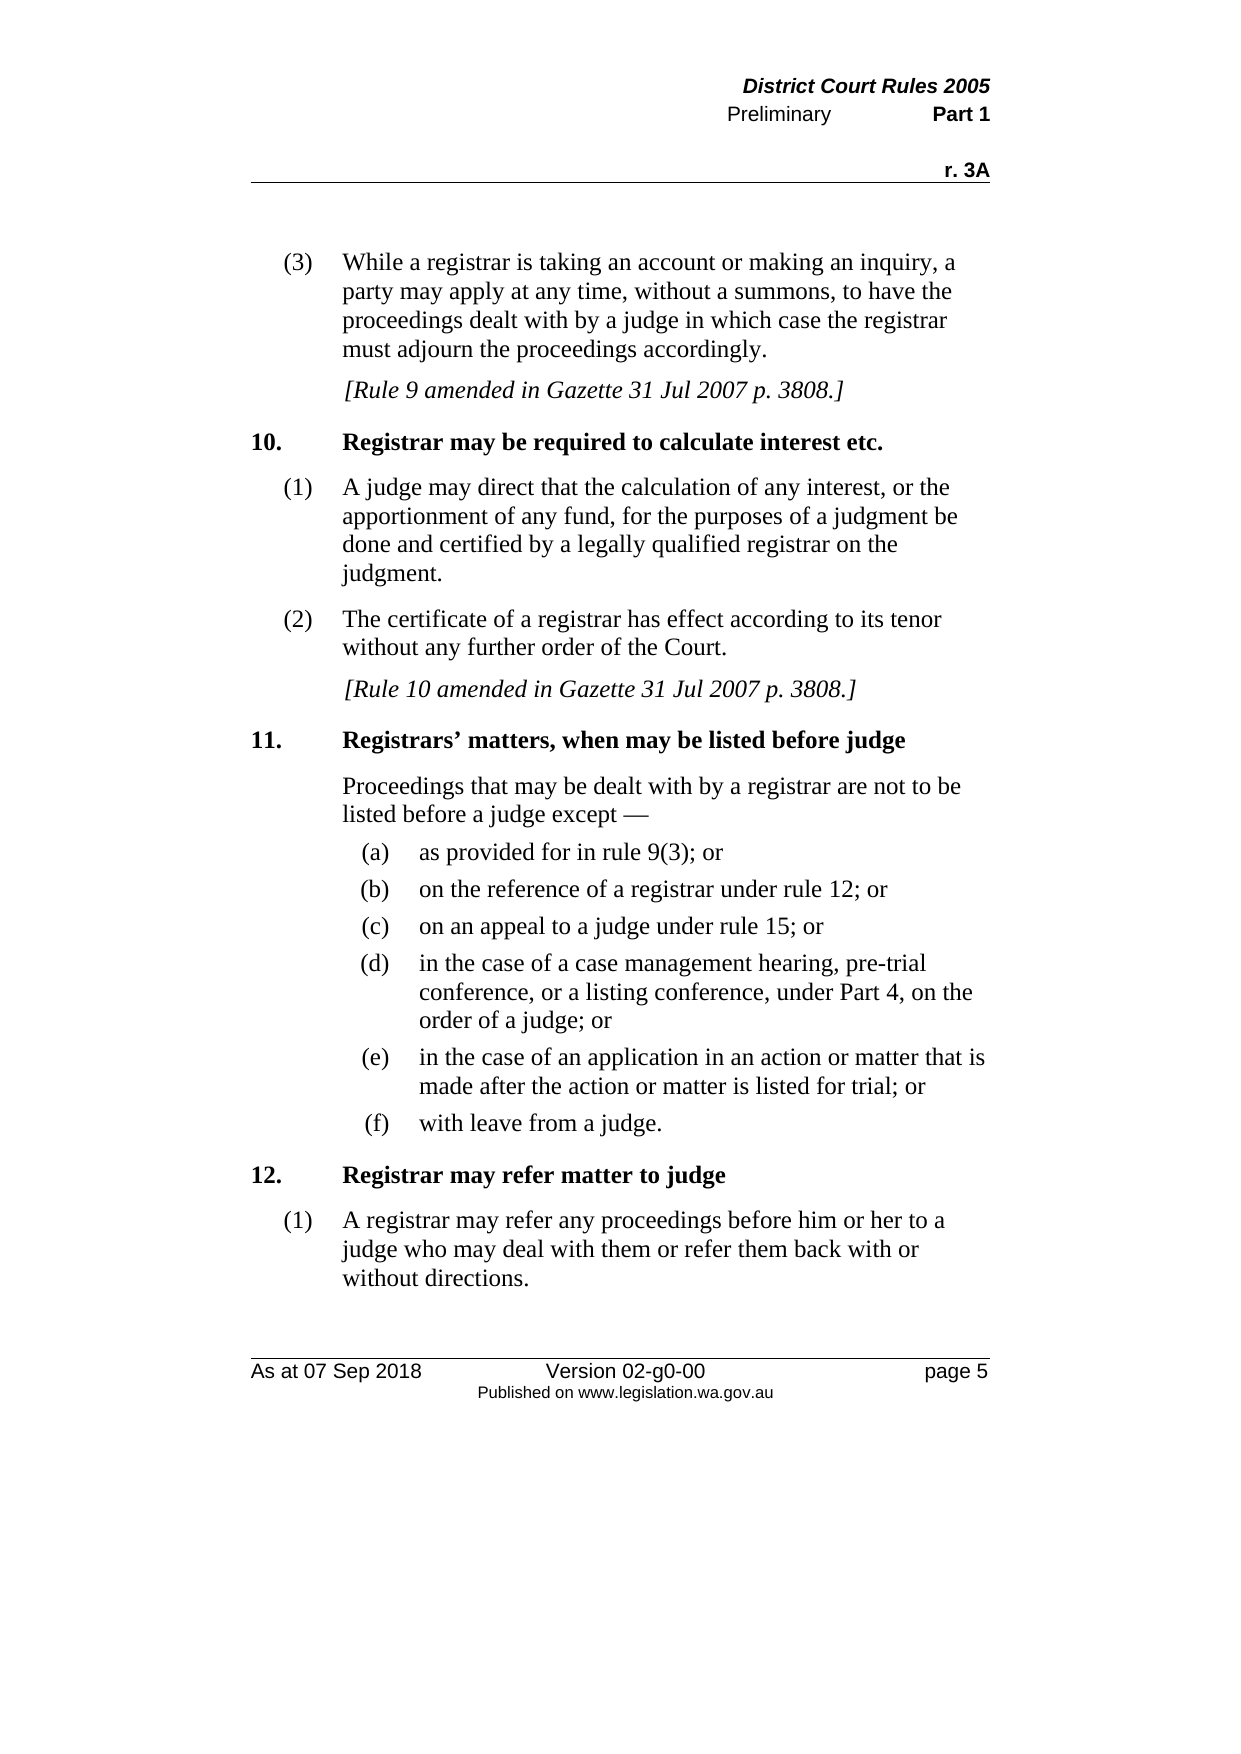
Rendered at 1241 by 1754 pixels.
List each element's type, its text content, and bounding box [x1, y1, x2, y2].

text (3) While a registrar is taking an account or making an inquiry, a party may apply at any time, without a summons, to have the proceedings dealt with by a judge in which case the registrar must adjourn the proceedings accordingly. [251, 247, 990, 362]
subtitle 10. Registrar may be required to calculate interest etc. [251, 427, 990, 455]
text (c) on an appeal to a judge under rule 15; or [251, 911, 990, 939]
text (f) with leave from a judge. [251, 1108, 990, 1137]
text (2) The certificate of a registrar has effect according to its tenor without any further order of the Court. [251, 604, 990, 661]
text (e) in the case of an application in an action or matter that is made after the action or matter is listed for trial; or [251, 1042, 990, 1100]
text (b) on the reference of a registrar under rule 12; or [251, 874, 990, 902]
text [Rule 9 amended in Gazette 31 Jul 2007 p. 3808.] [251, 375, 990, 404]
text (1) A registrar may refer any proceedings before him or her to a judge who may deal with them or refer them back with or without directions. [251, 1205, 990, 1292]
text [Rule 10 amended in Gazette 31 Jul 2007 p. 3808.] [251, 674, 990, 702]
text (a) as provided for in rule 9(3); or [251, 837, 990, 865]
text Proceedings that may be dealt with by a registrar are not to be listed before a judge except — [251, 771, 990, 828]
subtitle 11. Registrars’ matters, when may be listed before judge [251, 725, 990, 754]
subtitle 12. Registrar may refer matter to judge [251, 1160, 990, 1189]
text (d) in the case of a case management hearing, pre-trial conference, or a listing conference, under Part 4, on the order of a judge; or [251, 948, 990, 1034]
text (1) A judge may direct that the calculation of any interest, or the apportionment of any fund, for the purposes of a judgment be done and certified by a legally qualified registrar on the judgment. [251, 472, 990, 587]
